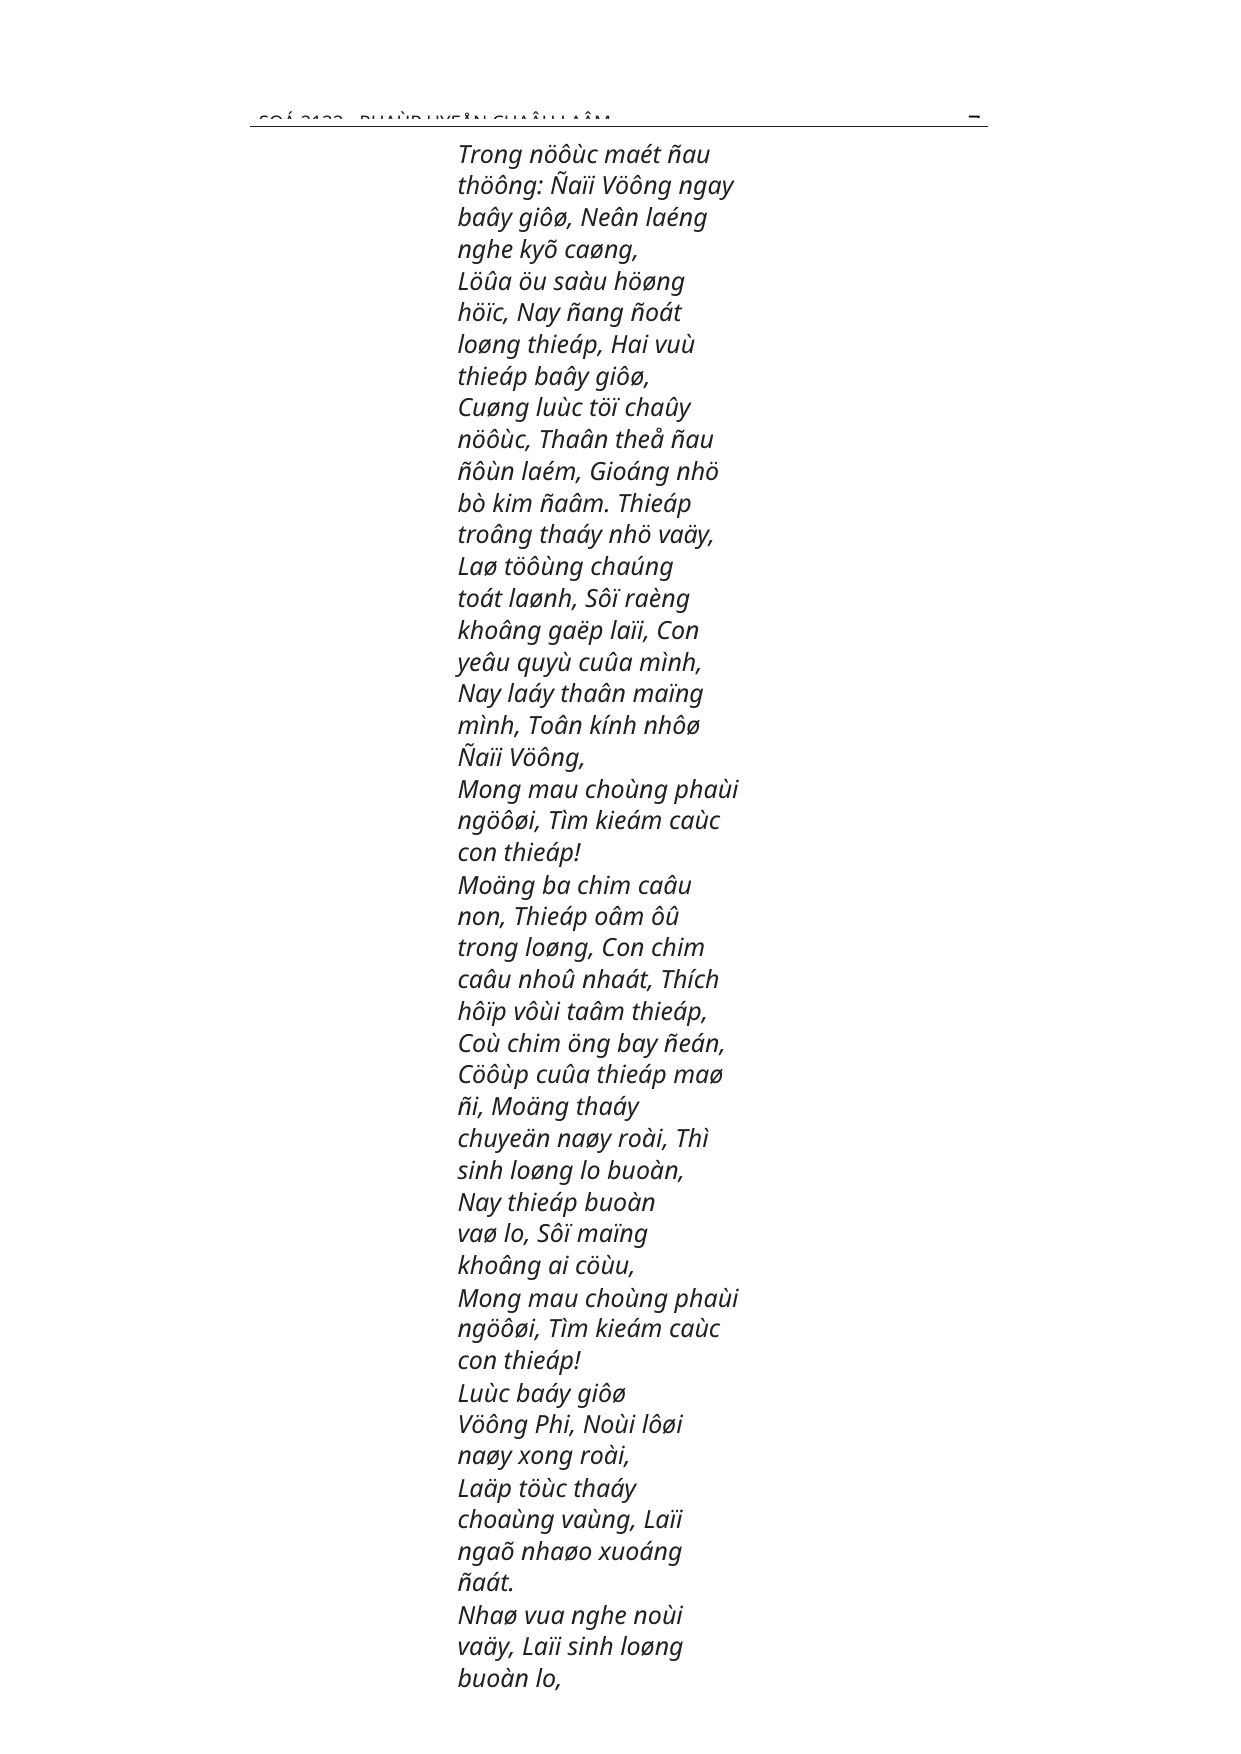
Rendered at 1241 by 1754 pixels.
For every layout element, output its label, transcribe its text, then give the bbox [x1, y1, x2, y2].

text Trong nöôùc maét ñau thöông: Ñaïi Vöông ngay baây giôø, Neân laéng nghe kyõ caøng, [457, 138, 751, 265]
text Moäng ba chim caâu non, Thieáp oâm ôû trong loøng, Con chim caâu nhoû nhaát, Thích hôïp vôùi taâm thieáp, Coù chim öng bay ñeán, Cöôùp cuûa thieáp maø ñi, Moäng thaáy chuyeän naøy roài, Thì sinh loøng lo buoàn, [457, 869, 735, 1186]
text Luùc baáy giôø Vöông Phi, Noùi lôøi naøy xong roài, [457, 1377, 701, 1472]
text Nay thieáp buoàn vaø lo, Sôï maïng khoâng ai cöùu, [457, 1186, 693, 1282]
text Nhaø vua nghe noùi vaäy, Laïi sinh loøng buoàn lo, [457, 1599, 688, 1694]
text Mong mau choùng phaùi ngöôøi, Tìm kieám caùc con thieáp! [457, 774, 759, 869]
text Laäp töùc thaáy choaùng vaùng, Laïi ngaõ nhaøo xuoáng ñaát. [457, 1472, 732, 1599]
text Löûa öu saàu höøng höïc, Nay ñang ñoát loøng thieáp, Hai vuù thieáp baây giôø, Cuøng luùc töï chaûy nöôùc, Thaân theå ñau ñôùn laém, Gioáng nhö bò kim ñaâm. Thieáp troâng thaáy nhö vaäy, Laø töôùng chaúng toát laønh, Sôï raèng khoâng gaëp laïi, Con yeâu quyù cuûa mình, Nay laáy thaân maïng mình, Toân kính nhôø Ñaïi Vöông, [457, 265, 722, 774]
text Mong mau choùng phaùi ngöôøi, Tìm kieám caùc con thieáp! [457, 1282, 759, 1377]
